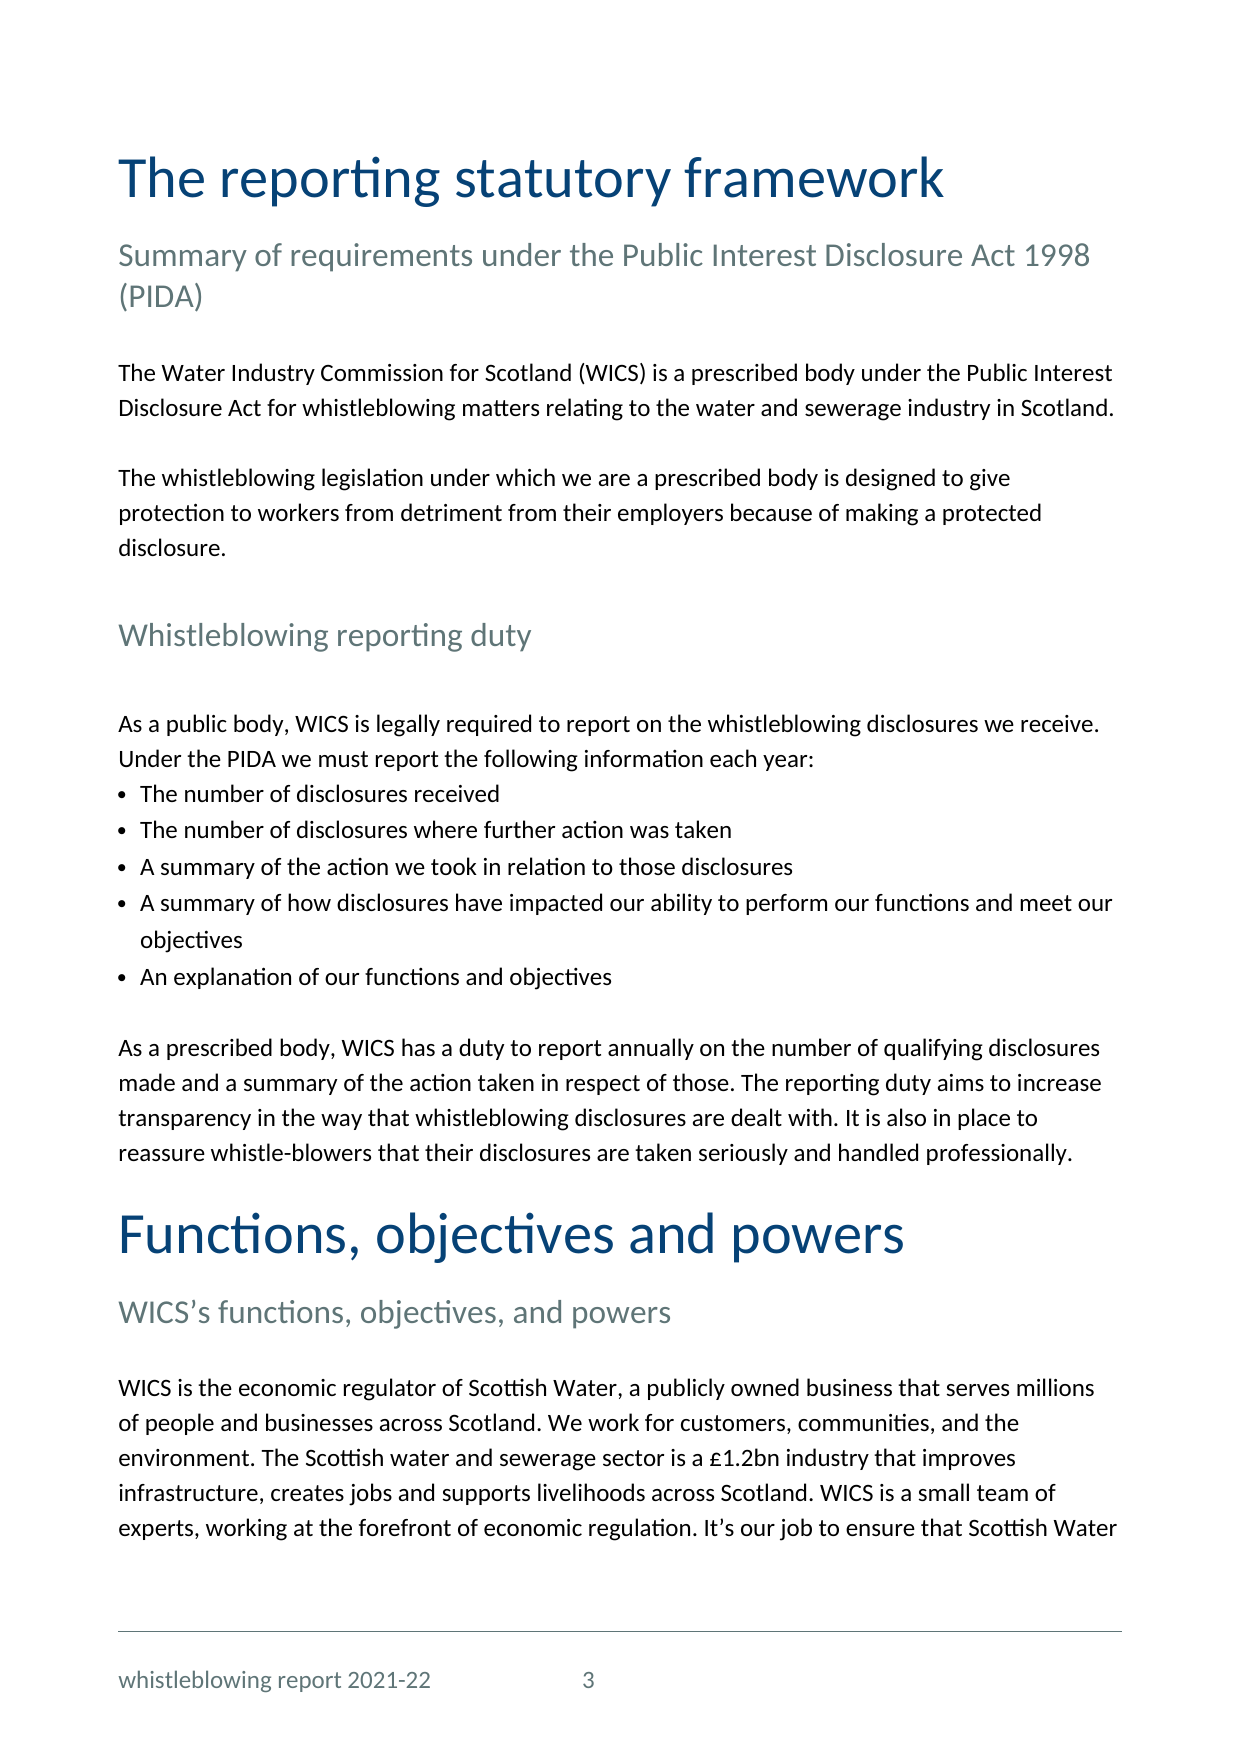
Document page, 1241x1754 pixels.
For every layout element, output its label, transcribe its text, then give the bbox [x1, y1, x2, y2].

text An explanation of our functions and objectives [118, 961, 1122, 991]
text A summary of the action we took in relation to those disclosures [118, 851, 1122, 882]
subtitle The reporting statutory framework [118, 151, 1122, 209]
subtitle Whistleblowing reporting duty [118, 614, 1122, 655]
text The Water Industry Commission for Scotland (WICS) is a prescribed body under the Public Interest Disclosure Act for whistleblowing matters relating to the water and sewerage industry in Scotland. [118, 357, 1122, 422]
text The whistleblowing legislation under which we are a prescribed body is designed to give protection to workers from detriment from their employers because of making a protected disclosure. [118, 462, 1122, 562]
text As a public body, WICS is legally required to report on the whistleblowing disclosures we receive. Under the PIDA we must report the following information each year: [118, 708, 1122, 773]
subtitle Functions, objectives and powers [118, 1207, 1122, 1266]
text A summary of how disclosures have impacted our ability to perform our functions and meet our objectives [118, 888, 1122, 955]
text The number of disclosures received [118, 778, 1122, 808]
subtitle WICS’s functions, objectives, and powers [118, 1291, 1122, 1331]
subtitle Summary of requirements under the Public Interest Disclosure Act 1998 (PIDA) [118, 234, 1122, 315]
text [118, 1373, 1122, 1543]
text The number of disclosures where further action was taken [118, 814, 1122, 845]
text As a prescribed body, WICS has a duty to report annually on the number of qualifying disclosures made and a summary of the action taken in respect of those. The reporting duty aims to increase transparency in the way that whistleblowing disclosures are dealt with. It is also in place to reassure whistle-blowers that their disclosures are taken seriously and handled professionally. [118, 1032, 1122, 1168]
